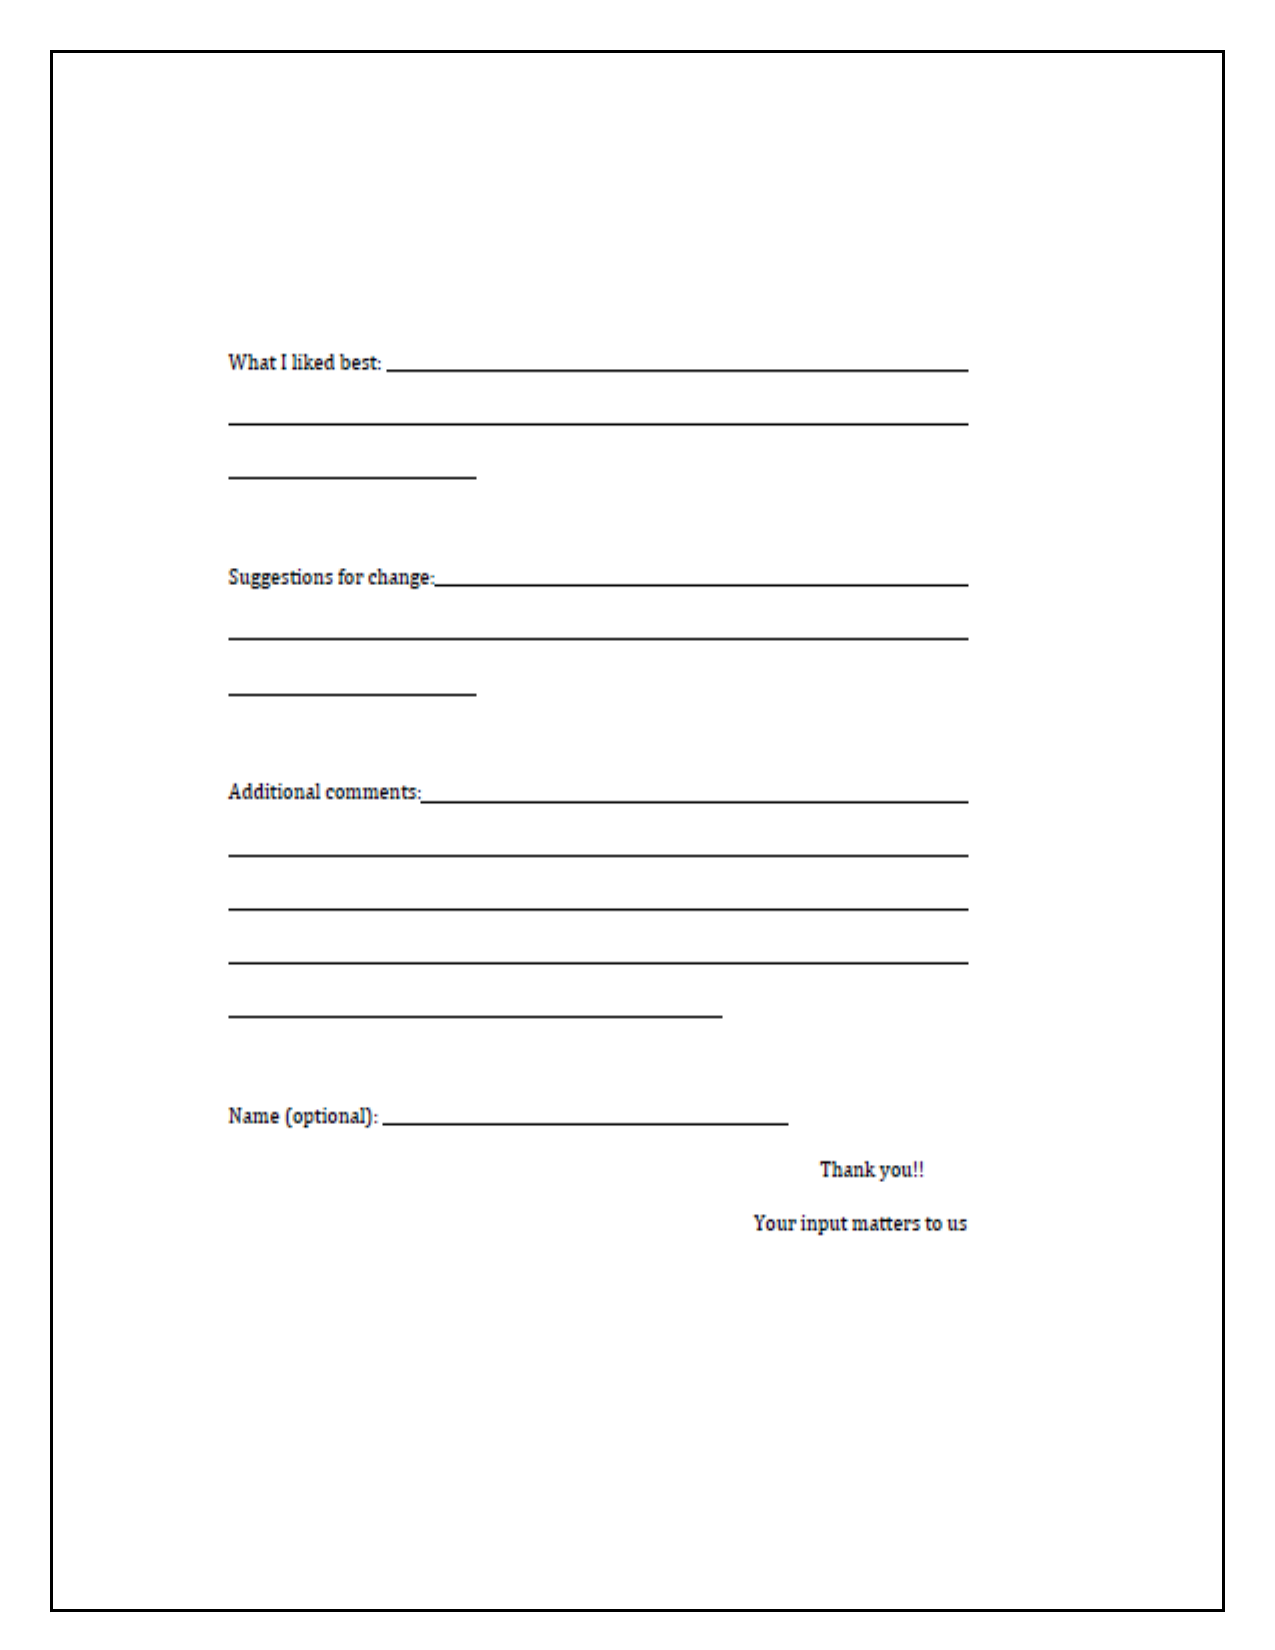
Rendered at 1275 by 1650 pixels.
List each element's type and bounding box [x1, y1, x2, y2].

picture [75, 93, 1119, 1495]
